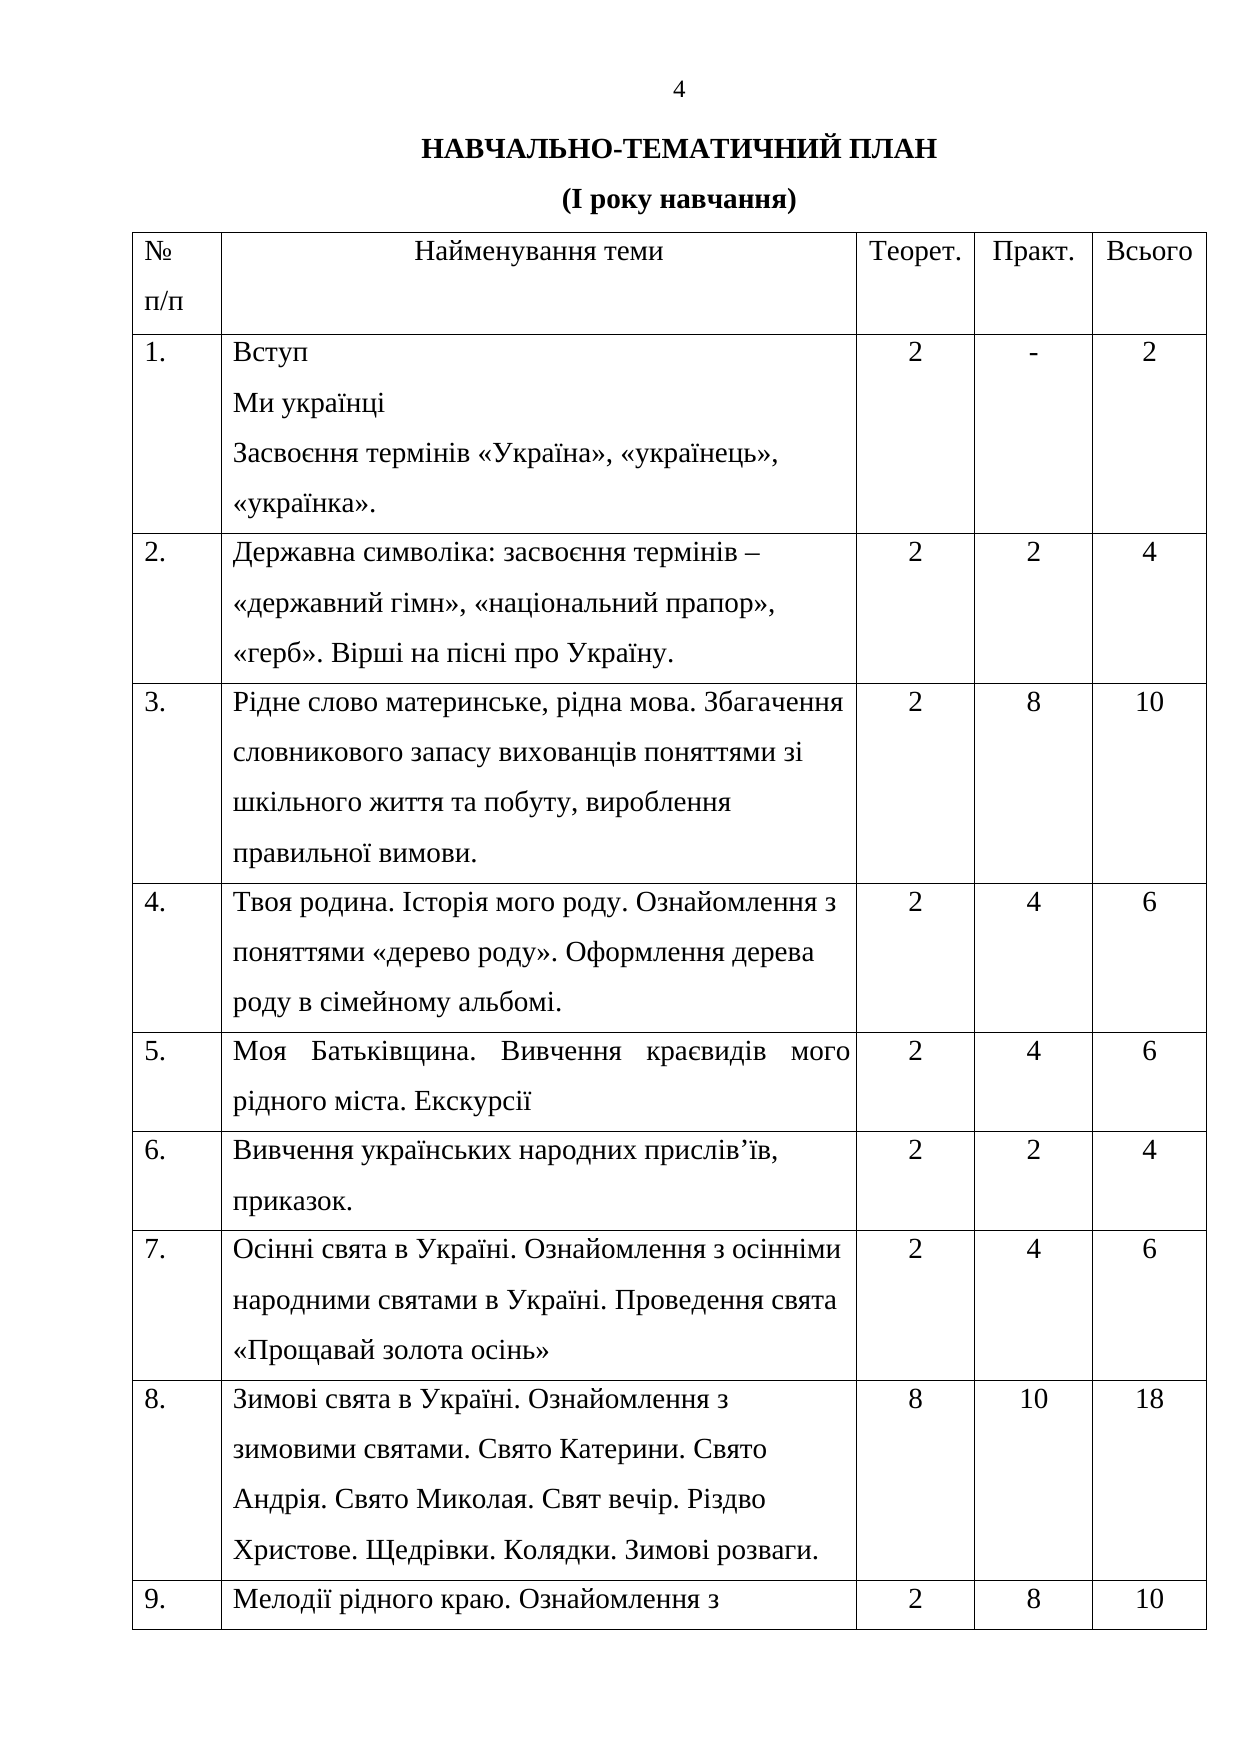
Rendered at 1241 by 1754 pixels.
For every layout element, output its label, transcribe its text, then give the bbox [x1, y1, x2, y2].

table_cell 2 [857, 534, 974, 683]
table_cell 1. [133, 335, 221, 533]
table_cell 4 [1093, 1132, 1206, 1230]
table_cell 4 [975, 884, 1092, 1032]
table_cell 18 [1093, 1381, 1206, 1580]
table_cell 8 [975, 1581, 1092, 1628]
table_header Найменування теми [222, 233, 856, 333]
table_cell 5. [133, 1033, 221, 1131]
table_cell 2 [975, 534, 1092, 683]
table_cell Державна символіка: засвоєння термінів – «державний гімн», «національний прапор», «герб». Вірші на пісні про Україну. [222, 534, 856, 683]
table_cell 2 [857, 684, 974, 883]
table_cell 4 [975, 1231, 1092, 1380]
table_cell 2 [857, 335, 974, 533]
table_cell 8 [975, 684, 1092, 883]
table_cell 4 [1093, 534, 1206, 683]
table_header Всього [1093, 233, 1206, 333]
table_cell 2 [857, 1132, 974, 1230]
table_header Практ. [975, 233, 1092, 333]
table_cell 8 [857, 1381, 974, 1580]
table_cell 9. [133, 1581, 221, 1628]
table_cell 2. [133, 534, 221, 683]
table_cell 2 [857, 884, 974, 1032]
table_cell Зимові свята в Україні. Ознайомлення з зимовими святами. Свято Катерини. Свято Андрія. Свято Миколая. Свят вечір. Різдво Христове. Щедрівки. Колядки. Зимові розваги. [222, 1381, 856, 1580]
table_cell 10 [975, 1381, 1092, 1580]
table_cell 8. [133, 1381, 221, 1580]
table_cell 6 [1093, 884, 1206, 1032]
table_cell 3. [133, 684, 221, 883]
table_cell Вступ Ми українці Засвоєння термінів «Україна», «українець», «українка». [222, 335, 856, 533]
table_cell 7. [133, 1231, 221, 1380]
table_cell 2 [975, 1132, 1092, 1230]
table_cell 10 [1093, 684, 1206, 883]
text (І року навчання) [177, 182, 1181, 215]
table_cell - [975, 335, 1092, 533]
table_cell Твоя родина. Історія мого роду. Ознайомлення з поняттями «дерево роду». Оформлення дерева роду в сімейному альбомі. [222, 884, 856, 1032]
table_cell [222, 1581, 856, 1628]
table_cell 6 [1093, 1231, 1206, 1380]
table_cell 2 [857, 1231, 974, 1380]
table_header № п/п [133, 233, 221, 333]
table_cell 6. [133, 1132, 221, 1230]
table_header Теорет. [857, 233, 974, 333]
text НАВЧАЛЬНО-ТЕМАТИЧНИЙ ПЛАН [177, 131, 1181, 165]
table_cell 4 [975, 1033, 1092, 1131]
table_cell 2 [857, 1581, 974, 1628]
table_cell Осінні свята в Україні. Ознайомлення з осінніми народними святами в Україні. Проведення свята «Прощавай золота осінь» [222, 1231, 856, 1380]
table_cell 2 [1093, 335, 1206, 533]
table_cell 2 [857, 1033, 974, 1131]
table_cell Вивчення українських народних прислів’їв, приказок. [222, 1132, 856, 1230]
table_cell Рідне слово материнське, рідна мова. Збагачення словникового запасу вихованців поняттями зі шкільного життя та побуту, вироблення правильної вимови. [222, 684, 856, 883]
table_cell Моя Батьківщина. Вивчення краєвидів мого рідного міста. Екскурсії [222, 1033, 856, 1131]
table_cell 10 [1093, 1581, 1206, 1628]
table_cell 4. [133, 884, 221, 1032]
table_cell 6 [1093, 1033, 1206, 1131]
